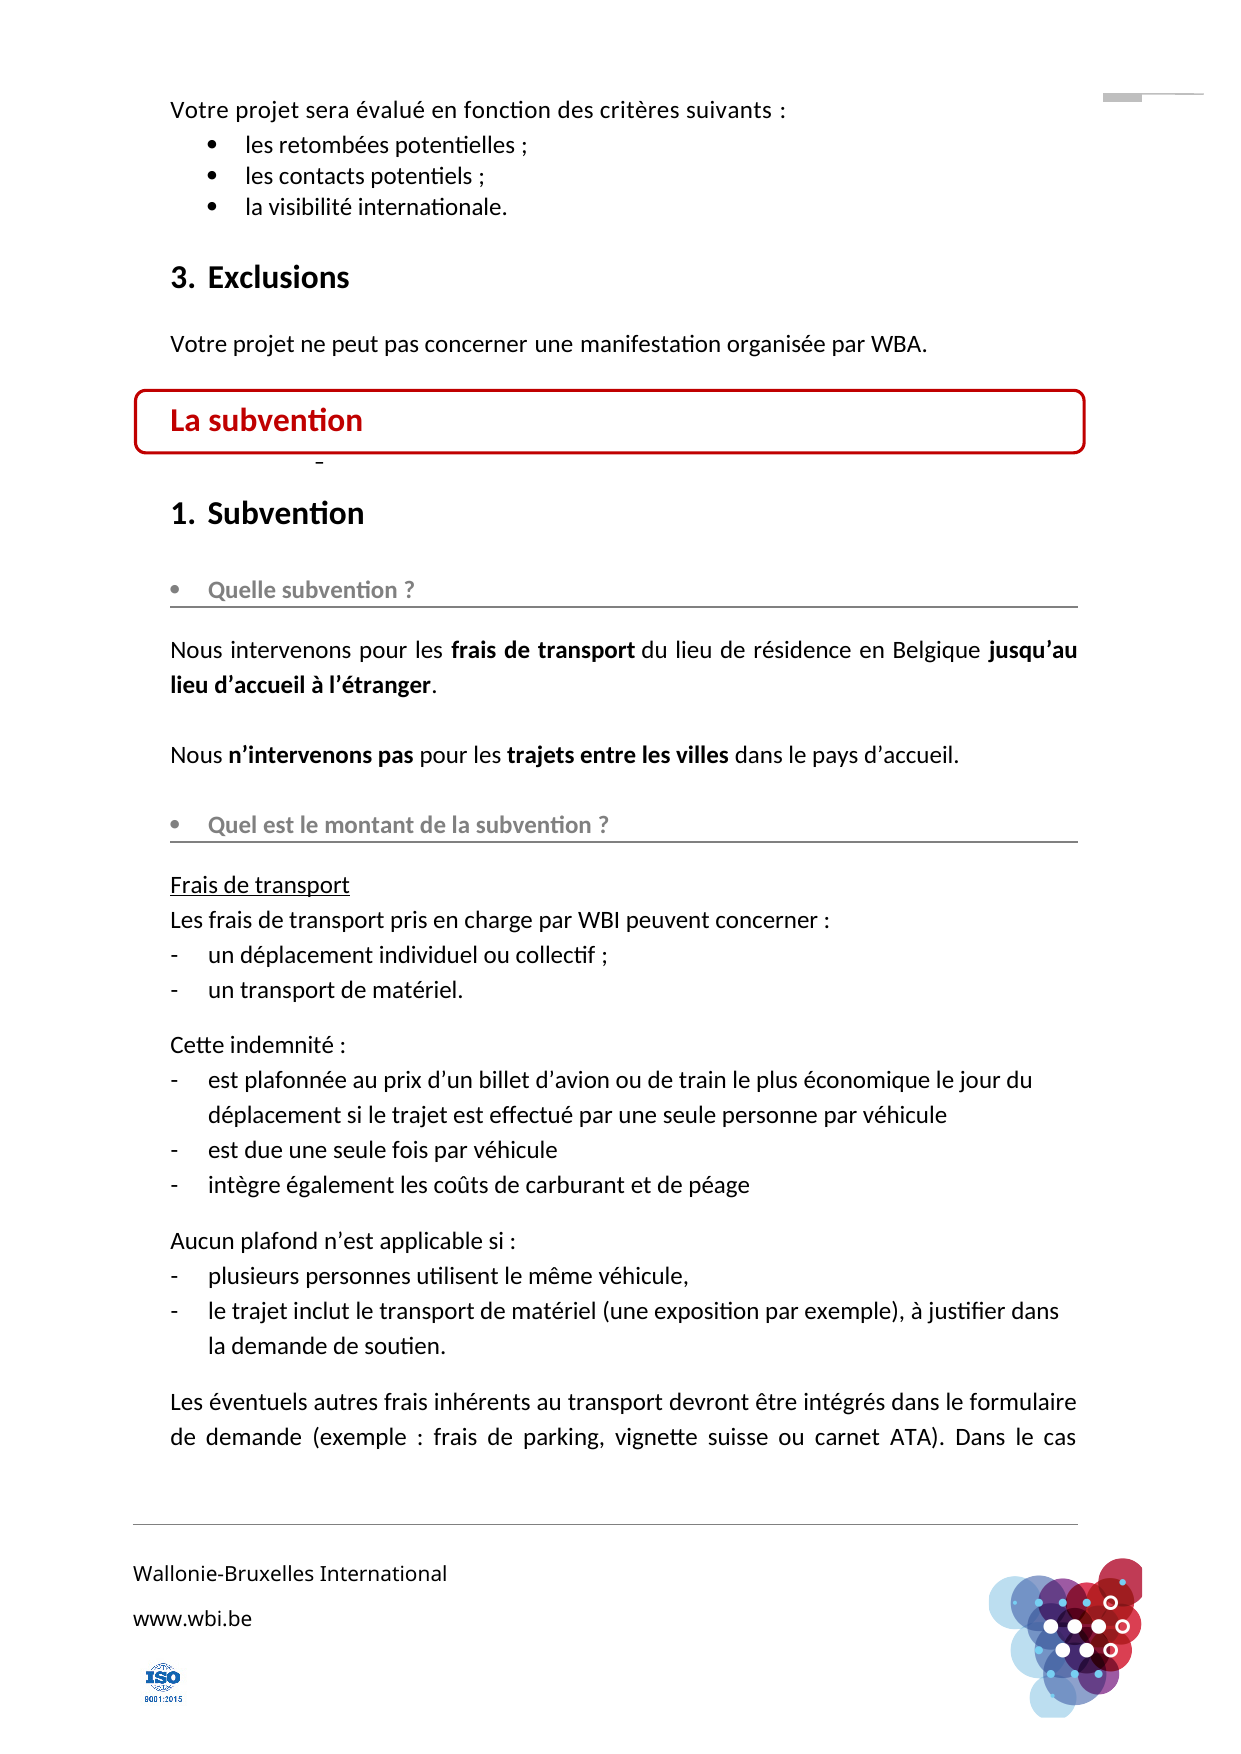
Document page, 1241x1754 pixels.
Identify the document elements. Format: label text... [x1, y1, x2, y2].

list est due une seule fois par véhicule [170, 1135, 1078, 1165]
picture [140, 1648, 195, 1706]
list les contacts potentiels ; [208, 160, 1078, 190]
list plusieurs personnes utilisent le même véhicule, [170, 1261, 1078, 1291]
text Aucun plafond n’est applicable si : [170, 1226, 1078, 1256]
list est plafonnée au prix d’un billet d’avion ou de train le plus économique le jour du déplacement si le trajet est effectué par une seule personne par véhicule [170, 1065, 1078, 1130]
list la visibilité internationale. [208, 191, 1078, 221]
subtitle Exclusions [170, 256, 1078, 297]
text Nous intervenons pour les frais de transport du lieu de résidence en Belgique jusqu’au lieu d’accueil à l’étranger. [170, 634, 1078, 699]
text Nous n’intervenons pas pour les trajets entre les villes dans le pays d’accueil. [170, 739, 1078, 769]
text Votre projet ne peut pas concerner une manifestation organisée par WBA. [170, 328, 1066, 359]
text Cette indemnité : [170, 1030, 1078, 1060]
text Votre projet sera évalué en fonction des critères suivants : [170, 94, 1078, 124]
list le trajet inclut le transport de matériel (une exposition par exemple), à justifier dans la demande de soutien. [170, 1296, 1078, 1361]
subtitle Quelle subvention ? [170, 574, 1078, 606]
subtitle Quel est le montant de la subvention ? [170, 809, 1078, 841]
list un transport de matériel. [170, 974, 1078, 1004]
subtitle Subvention [170, 492, 1078, 533]
text Les frais de transport pris en charge par WBI peuvent concerner : [170, 904, 1078, 934]
list un déplacement individuel ou collectif ; [170, 939, 1078, 969]
list les retombées potentielles ; [208, 129, 1078, 160]
subtitle La subvention [170, 398, 1078, 439]
list intègre également les coûts de carburant et de péage [170, 1170, 1078, 1200]
text Frais de transport [170, 869, 1078, 899]
picture [988, 1558, 1142, 1718]
